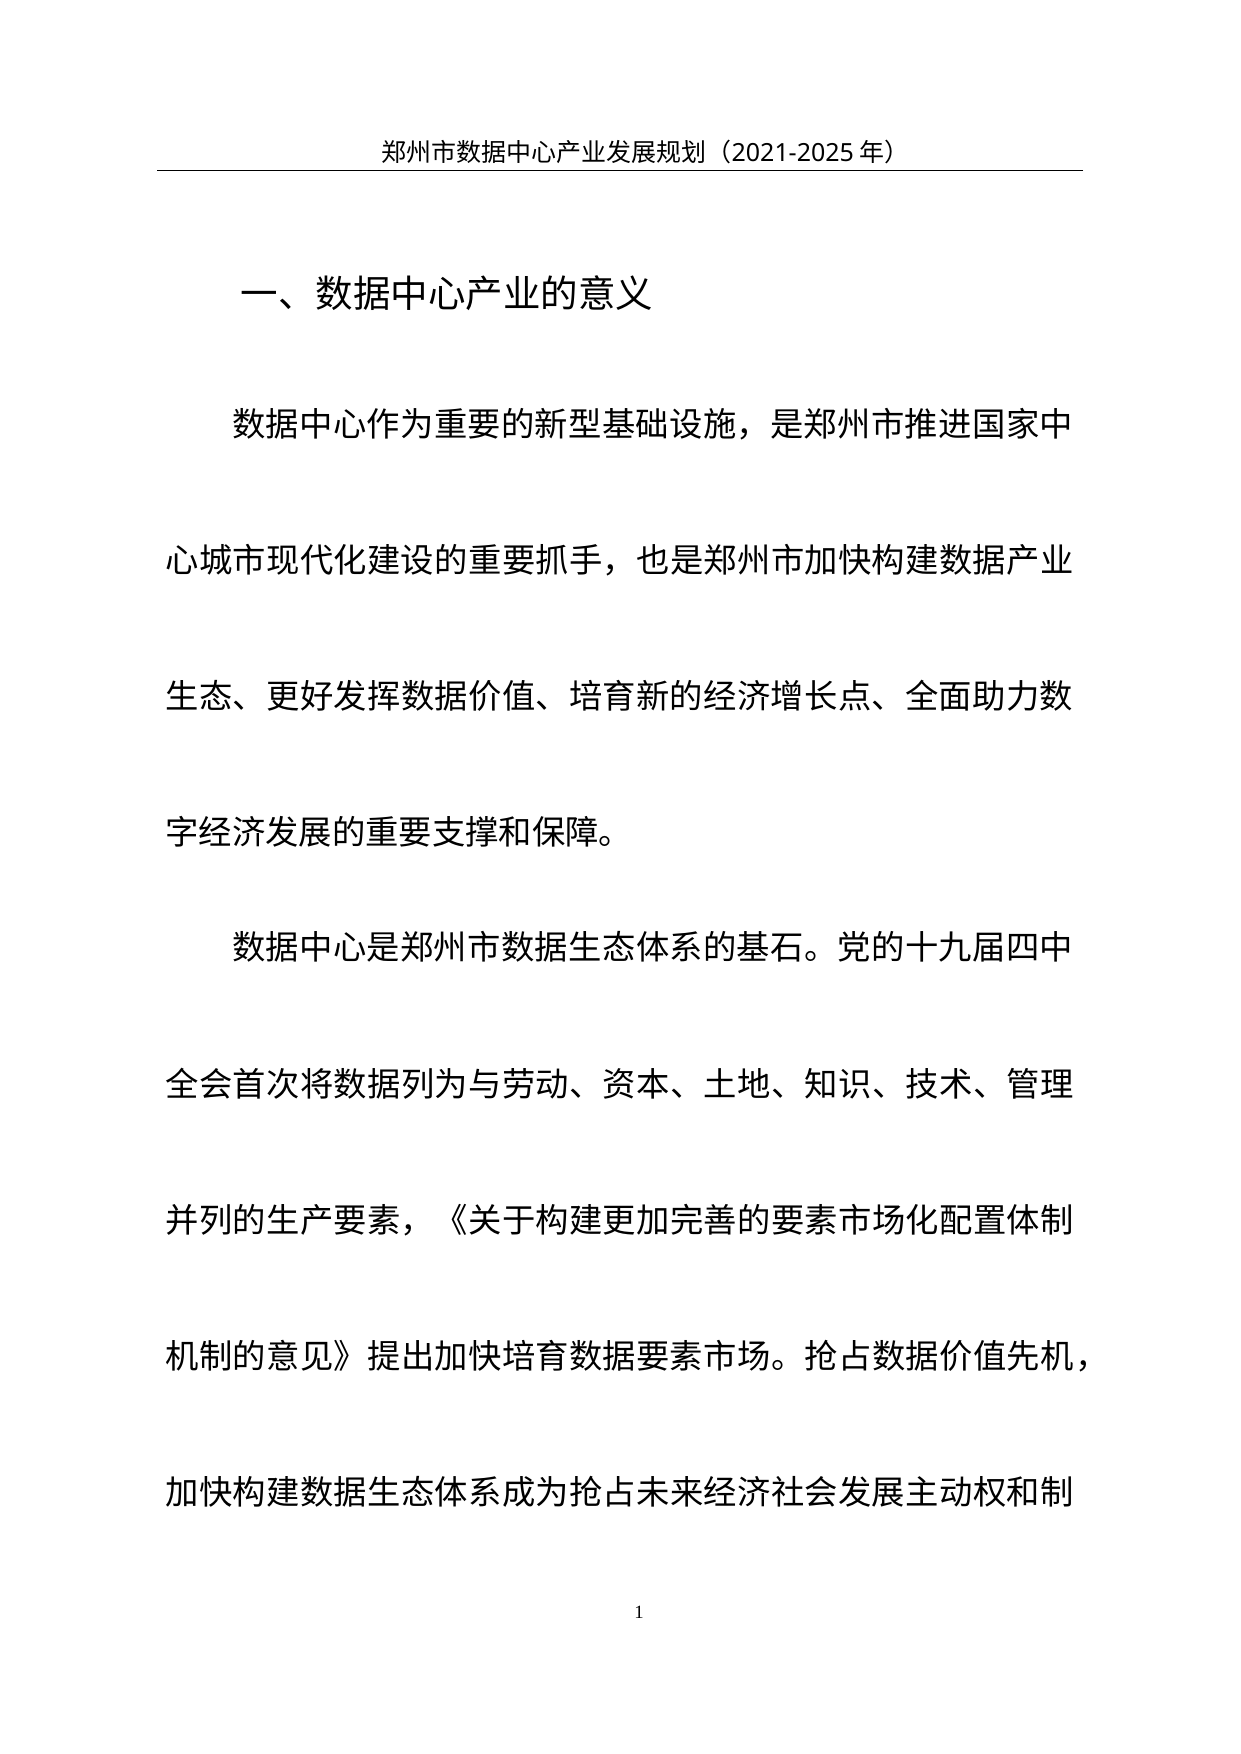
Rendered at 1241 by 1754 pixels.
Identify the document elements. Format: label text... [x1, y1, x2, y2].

subtitle 数据中心产业的意义 [165, 246, 1075, 337]
text 数据中心作为重要的新型基础设施，是郑州市推进国家中心城市现代化建设的重要抓手，也是郑州市加快构建数据产业生态、更好发挥数据价值、培育新的经济增长点、全面助力数字经济发展的重要支撑和保障。 [165, 376, 1075, 876]
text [165, 900, 1075, 1536]
